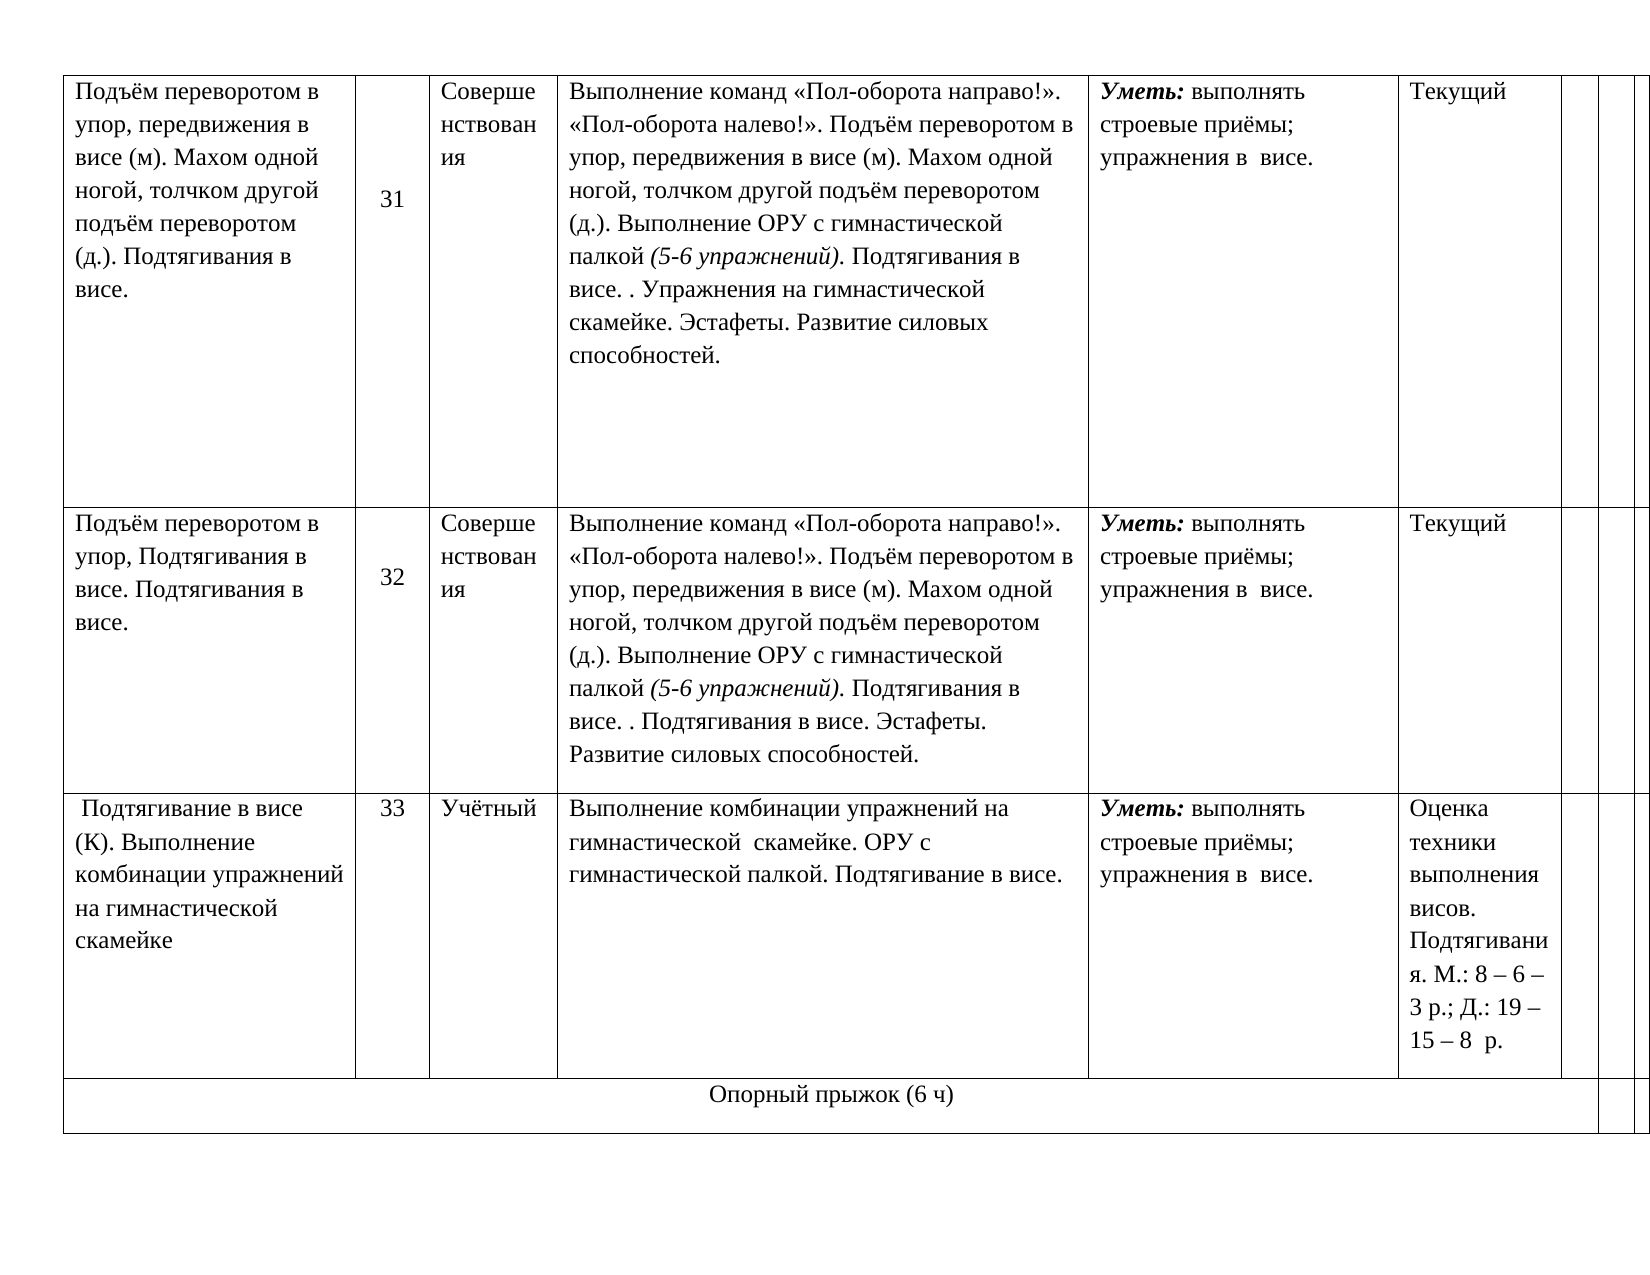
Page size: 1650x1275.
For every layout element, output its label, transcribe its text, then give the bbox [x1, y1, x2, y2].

table_cell [1635, 76, 1649, 507]
table_cell Выполнение комбинации упражнений на гимнастической скамейке. ОРУ с гимнастической палкой. Подтягивание в висе. [558, 794, 1088, 1078]
table_cell 33 [356, 794, 429, 1078]
table_cell Уметь: выполнять строевые приёмы; упражнения в висе. [1089, 794, 1398, 1078]
table_cell Подъём переворотом в упор, передвижения в висе (м). Махом одной ногой, толчком другой подъём переворотом (д.). Подтягивания в висе. [64, 76, 355, 507]
table_cell [1635, 508, 1649, 792]
table_cell [1635, 794, 1649, 1078]
table_cell Совершенствования [430, 508, 557, 792]
table_cell Выполнение команд «Пол-оборота направо!». «Пол-оборота налево!». Подъём переворотом в упор, передвижения в висе (м). Махом одной ногой, толчком другой подъём переворотом (д.). Выполнение ОРУ с гимнастической палкой (5-6 упражнений). Подтягивания в висе. . Подтягивания в висе. Эстафеты. Развитие силовых способностей. [558, 508, 1088, 792]
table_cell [1089, 76, 1398, 507]
table_cell [1599, 794, 1634, 1078]
table_cell [1562, 76, 1598, 507]
table_cell 31 [356, 76, 429, 507]
table_cell Совершенствования [430, 76, 557, 507]
table_cell Выполнение команд «Пол-оборота направо!». «Пол-оборота налево!». Подъём переворотом в упор, передвижения в висе (м). Махом одной ногой, толчком другой подъём переворотом (д.). Выполнение ОРУ с гимнастической палкой (5-6 упражнений). Подтягивания в висе. . Упражнения на гимнастической скамейке. Эстафеты. Развитие силовых способностей. [558, 76, 1088, 507]
table_cell Уметь: выполнять строевые приёмы; упражнения в висе. [1089, 508, 1398, 792]
table_cell [1599, 76, 1634, 507]
table_cell Учётный [430, 794, 557, 1078]
table_cell Подтягивание в висе (К). Выполнение комбинации упражнений на гимнастической скамейке [64, 794, 355, 1078]
table_cell [1599, 1079, 1634, 1133]
table_cell Текущий [1399, 76, 1561, 507]
table_cell Оценка техники выполнения висов. Подтягивания. М.: 8 – 6 – 3 р.; Д.: 19 – 15 – 8 р. [1399, 794, 1561, 1078]
table_cell Текущий [1399, 508, 1561, 792]
table_cell 32 [356, 508, 429, 792]
table_cell [1599, 508, 1634, 792]
table_cell [1562, 508, 1598, 792]
table_cell Опорный прыжок (6 ч) [64, 1079, 1598, 1133]
table_cell [1562, 794, 1598, 1078]
table_cell [1635, 1079, 1649, 1133]
table_cell Подъём переворотом в упор, Подтягивания в висе. Подтягивания в висе. [64, 508, 355, 792]
